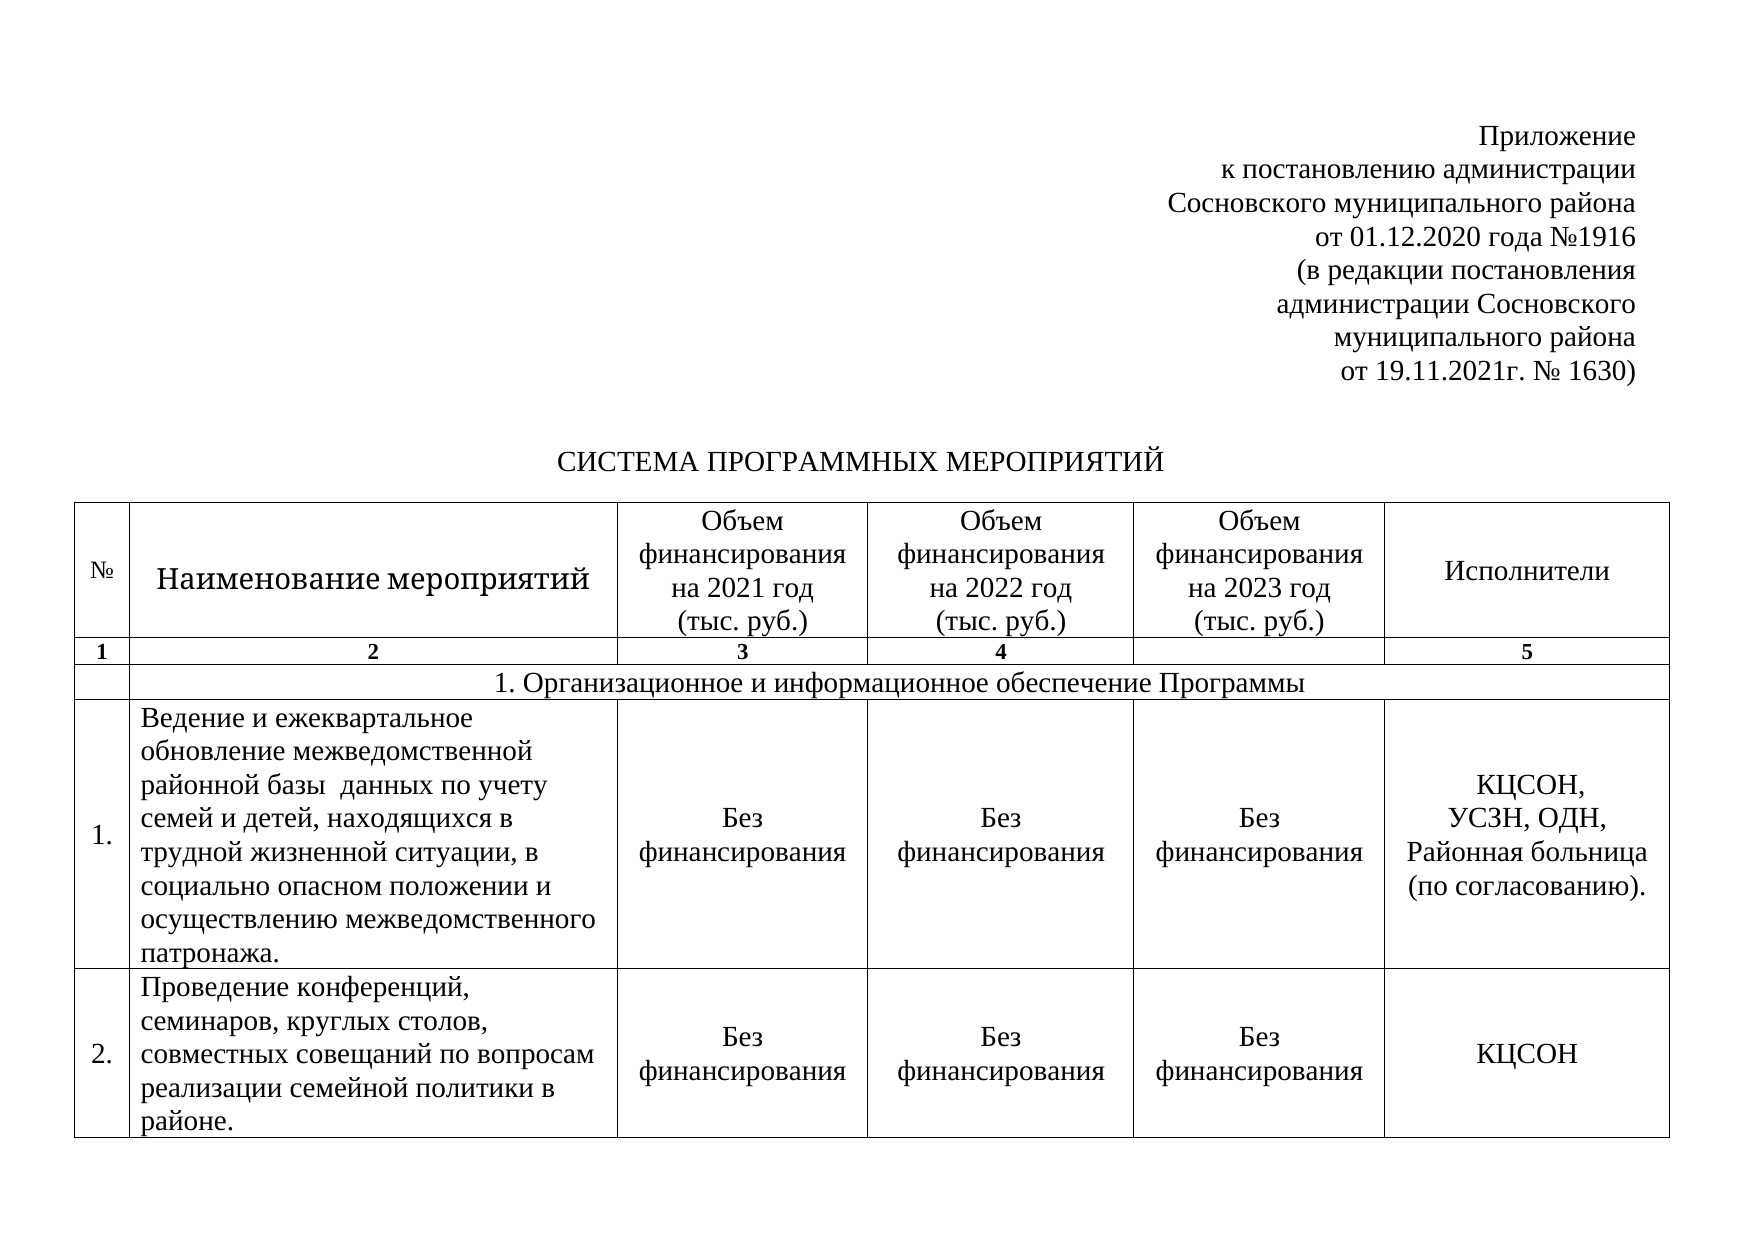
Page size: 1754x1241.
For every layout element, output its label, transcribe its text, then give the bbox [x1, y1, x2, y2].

table_cell 4 [868, 638, 1133, 664]
text Приложение [85, 118, 1636, 152]
table_cell 1. [75, 700, 129, 968]
table_cell КЦСОН, УСЗН, ОДН, Районная больница (по согласованию). [1385, 700, 1669, 968]
text от 19.11.2021г. № 1630) [85, 353, 1636, 386]
table_cell 5 [1385, 638, 1669, 664]
table_cell 2. [75, 969, 129, 1137]
table_cell КЦСОН [1385, 969, 1669, 1137]
table_cell Без финансирования [1134, 969, 1384, 1137]
table_header Объем финансирования на 2023 год (тыс. руб.) [1134, 503, 1384, 637]
table_cell 2 [130, 638, 617, 664]
text от 01.12.2020 года №1916 [85, 219, 1636, 252]
table_cell Без финансирования [618, 700, 867, 968]
table_cell 1 [75, 638, 129, 664]
table_header Наименование мероприятий [130, 503, 617, 637]
table_cell [1134, 638, 1384, 664]
text (в редакции постановления [85, 252, 1636, 286]
table_header Объем финансирования на 2022 год (тыс. руб.) [868, 503, 1133, 637]
table_cell Без финансирования [868, 700, 1133, 968]
text к постановлению администрации [85, 152, 1636, 185]
table_cell [75, 665, 129, 699]
table_cell Проведение конференций, семинаров, круглых столов, совместных совещаний по вопросам реализации семейной политики в районе. [130, 969, 617, 1137]
text муниципального района [85, 319, 1636, 353]
text СИСТЕМА ПРОГРАММНЫХ МЕРОПРИЯТИЙ [85, 444, 1636, 478]
table_header № [75, 503, 129, 637]
table_cell Без финансирования [868, 969, 1133, 1137]
text Сосновского муниципального района [85, 185, 1636, 219]
table_cell 3 [618, 638, 867, 664]
table_cell Без финансирования [1134, 700, 1384, 968]
table_cell Ведение и ежеквартальное обновление межведомственной районной базы данных по учету семей и детей, находящихся в трудной жизненной ситуации, в социально опасном положении и осуществлению межведомственного патронажа. [130, 700, 617, 968]
text администрации Сосновского [85, 286, 1636, 319]
table_cell 1. Организационное и информационное обеспечение Программы [130, 665, 1669, 699]
table_cell Без финансирования [618, 969, 867, 1137]
table_header Объем финансирования на 2021 год (тыс. руб.) [618, 503, 867, 637]
table_header Исполнители [1385, 503, 1669, 637]
